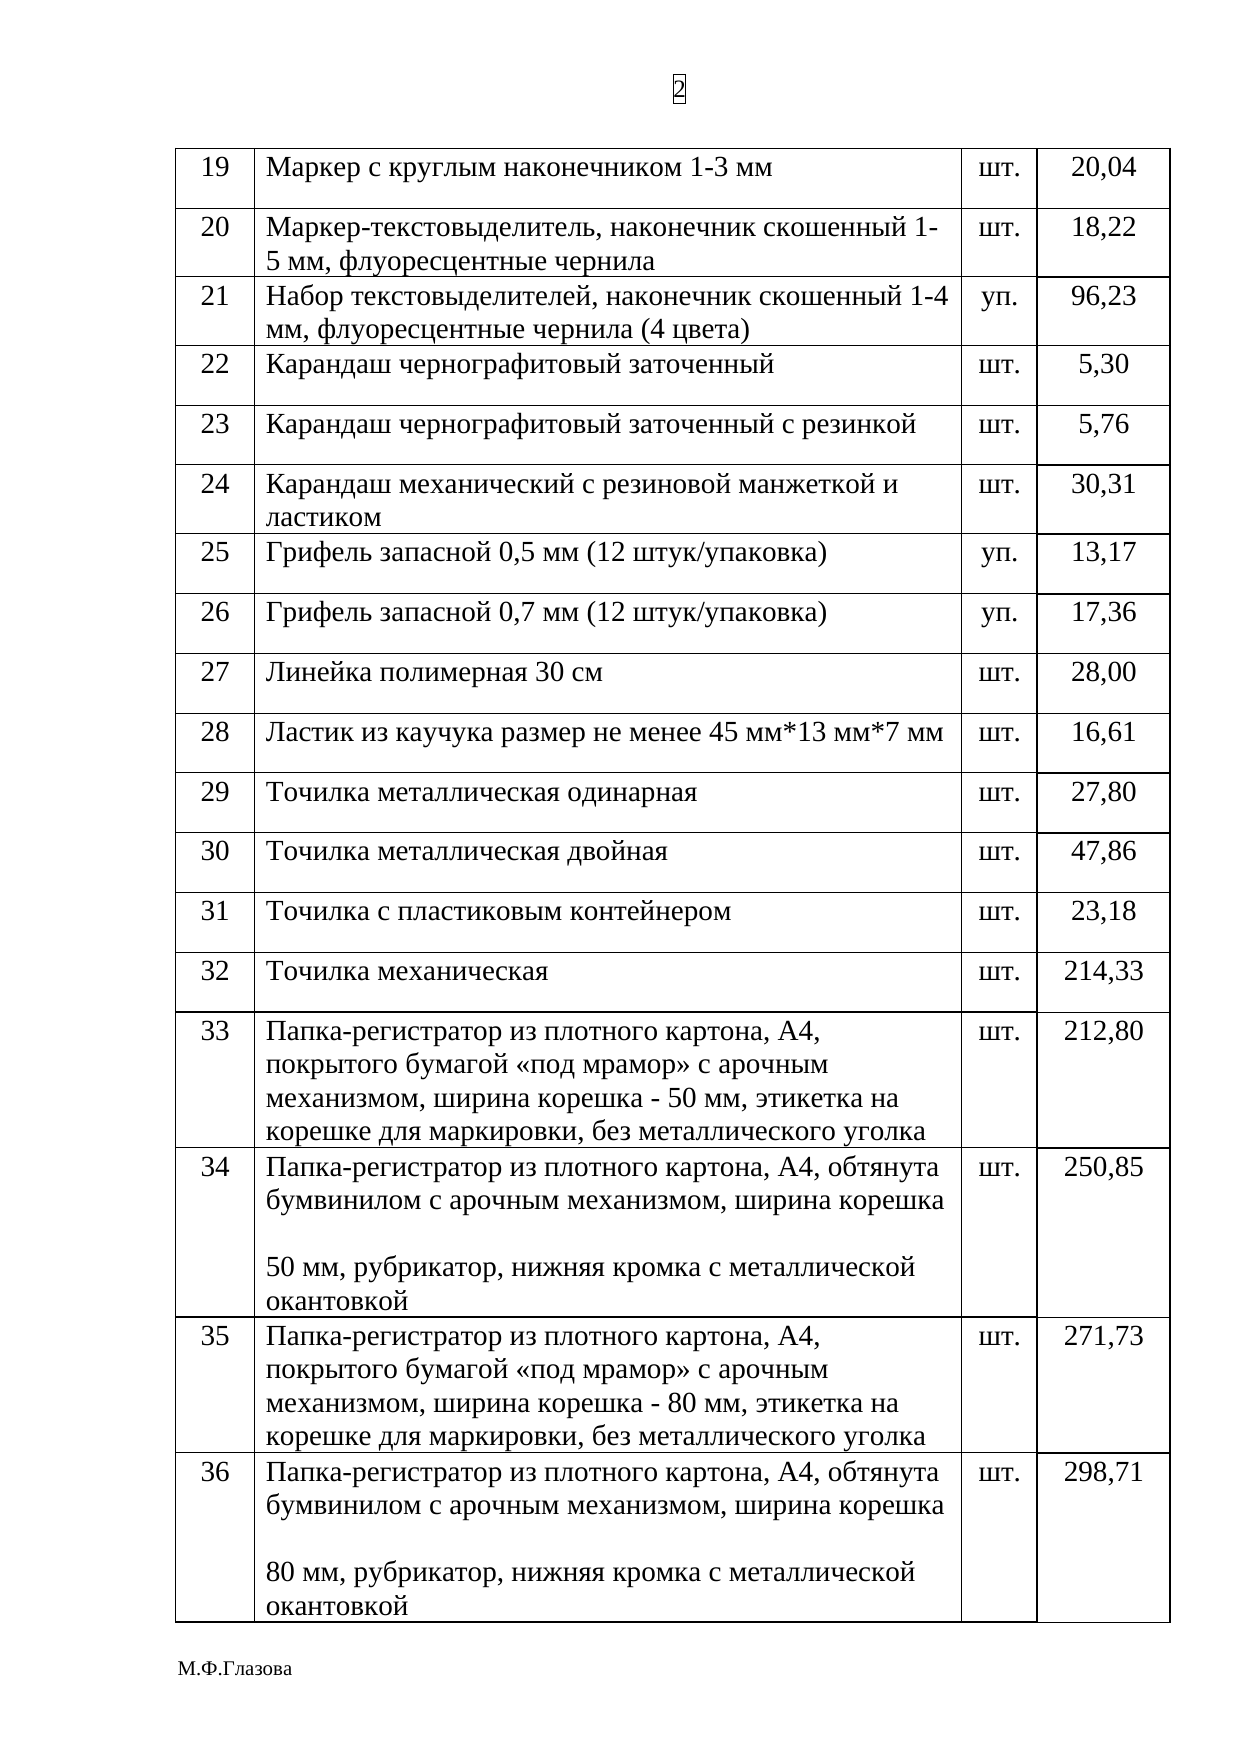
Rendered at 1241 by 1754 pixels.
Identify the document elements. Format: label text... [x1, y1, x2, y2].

table_cell 26 [176, 594, 254, 653]
table_cell шт. [962, 1013, 1036, 1147]
table_cell шт. [962, 346, 1036, 404]
table_cell Папка-регистратор из плотного картона, А4, покрытого бумагой «под мрамор» с арочным механизмом, ширина корешка - 80 мм, этикетка на корешке для маркировки, без металлического уголка [255, 1318, 961, 1452]
table_cell 34 [176, 1148, 254, 1316]
table_cell 47,86 [1038, 834, 1169, 892]
table_cell шт. [962, 714, 1036, 772]
table_cell Точилка механическая [255, 953, 961, 1011]
table_cell 29 [176, 773, 254, 832]
table_cell 18,22 [1038, 209, 1169, 276]
table_cell 271,73 [1038, 1318, 1169, 1452]
table_cell Точилка с пластиковым контейнером [255, 893, 961, 952]
table_cell шт. [962, 1148, 1036, 1316]
table_cell 212,80 [1038, 1013, 1169, 1147]
table_cell 21 [176, 277, 254, 345]
table_cell 35 [176, 1318, 254, 1452]
table_cell шт. [962, 833, 1036, 892]
table_cell Точилка металлическая двойная [255, 833, 961, 892]
table_cell шт. [962, 406, 1036, 464]
table_cell Набор текстовыделителей, наконечник скошенный 1-4 мм, флуоресцентные чернила (4 цвета) [255, 277, 961, 345]
table_cell 13,17 [1038, 535, 1169, 593]
table_cell 20 [176, 209, 254, 276]
table_cell Папка-регистратор из плотного картона, А4, покрытого бумагой «под мрамор» с арочным механизмом, ширина корешка - 50 мм, этикетка на корешке для маркировки, без металлического уголка [255, 1013, 961, 1147]
table_cell шт. [962, 149, 1036, 207]
table_cell 28,00 [1038, 654, 1169, 712]
table_cell 27,80 [1038, 774, 1169, 832]
table_cell 96,23 [1038, 278, 1169, 345]
table_cell Карандаш механический с резиновой манжеткой и ластиком [255, 465, 961, 533]
table_cell Грифель запасной 0,7 мм (12 штук/упаковка) [255, 594, 961, 653]
table_cell 24 [176, 465, 254, 533]
table_cell 22 [176, 346, 254, 404]
table_cell 23,18 [1038, 893, 1169, 952]
table_cell 28 [176, 714, 254, 772]
table_cell 20,04 [1038, 149, 1169, 207]
table_cell Папка-регистратор из плотного картона, А4, обтянута бумвинилом с арочным механизмом, ширина корешка 80 мм, рубрикатор, нижняя кромка с металлической окантовкой [255, 1453, 961, 1621]
table_cell шт. [962, 1318, 1036, 1452]
table_cell 5,76 [1038, 406, 1169, 464]
table_cell Карандаш чернографитовый заточенный с резинкой [255, 406, 961, 464]
table_cell шт. [962, 1453, 1036, 1621]
table_cell Папка-регистратор из плотного картона, А4, обтянута бумвинилом с арочным механизмом, ширина корешка 50 мм, рубрикатор, нижняя кромка с металлической окантовкой [255, 1148, 961, 1316]
table_cell Линейка полимерная 30 см [255, 654, 961, 712]
table_cell Грифель запасной 0,5 мм (12 штук/упаковка) [255, 534, 961, 593]
table_cell 23 [176, 406, 254, 464]
table_cell 298,71 [1038, 1454, 1169, 1621]
table_cell 5,30 [1038, 346, 1169, 404]
table_cell шт. [962, 465, 1036, 533]
table_cell 30 [176, 833, 254, 892]
table_cell уп. [962, 277, 1036, 345]
table_cell шт. [962, 209, 1036, 276]
table_cell 32 [176, 953, 254, 1011]
table_cell уп. [962, 534, 1036, 593]
table_cell шт. [962, 893, 1036, 952]
table_cell Маркер с круглым наконечником 1-3 мм [255, 149, 961, 207]
table_cell 27 [176, 654, 254, 712]
table_cell 31 [176, 893, 254, 952]
table_cell 36 [176, 1453, 254, 1621]
table_cell 16,61 [1038, 714, 1169, 772]
table_cell Ластик из каучука размер не менее 45 мм*13 мм*7 мм [255, 714, 961, 772]
table_cell Карандаш чернографитовый заточенный [255, 346, 961, 404]
table_cell 250,85 [1038, 1149, 1169, 1316]
table_cell Точилка металлическая одинарная [255, 773, 961, 832]
table_cell Маркер-текстовыделитель, наконечник скошенный 1-5 мм, флуоресцентные чернила [255, 209, 961, 276]
table_cell 33 [176, 1013, 254, 1147]
table_cell шт. [962, 953, 1036, 1011]
table_cell 30,31 [1038, 466, 1169, 533]
table_cell 17,36 [1038, 595, 1169, 653]
table_cell шт. [962, 773, 1036, 832]
table_cell 25 [176, 534, 254, 593]
table_cell шт. [962, 654, 1036, 712]
table_cell 19 [176, 149, 254, 207]
table_cell 214,33 [1038, 953, 1169, 1011]
table_cell уп. [962, 594, 1036, 653]
